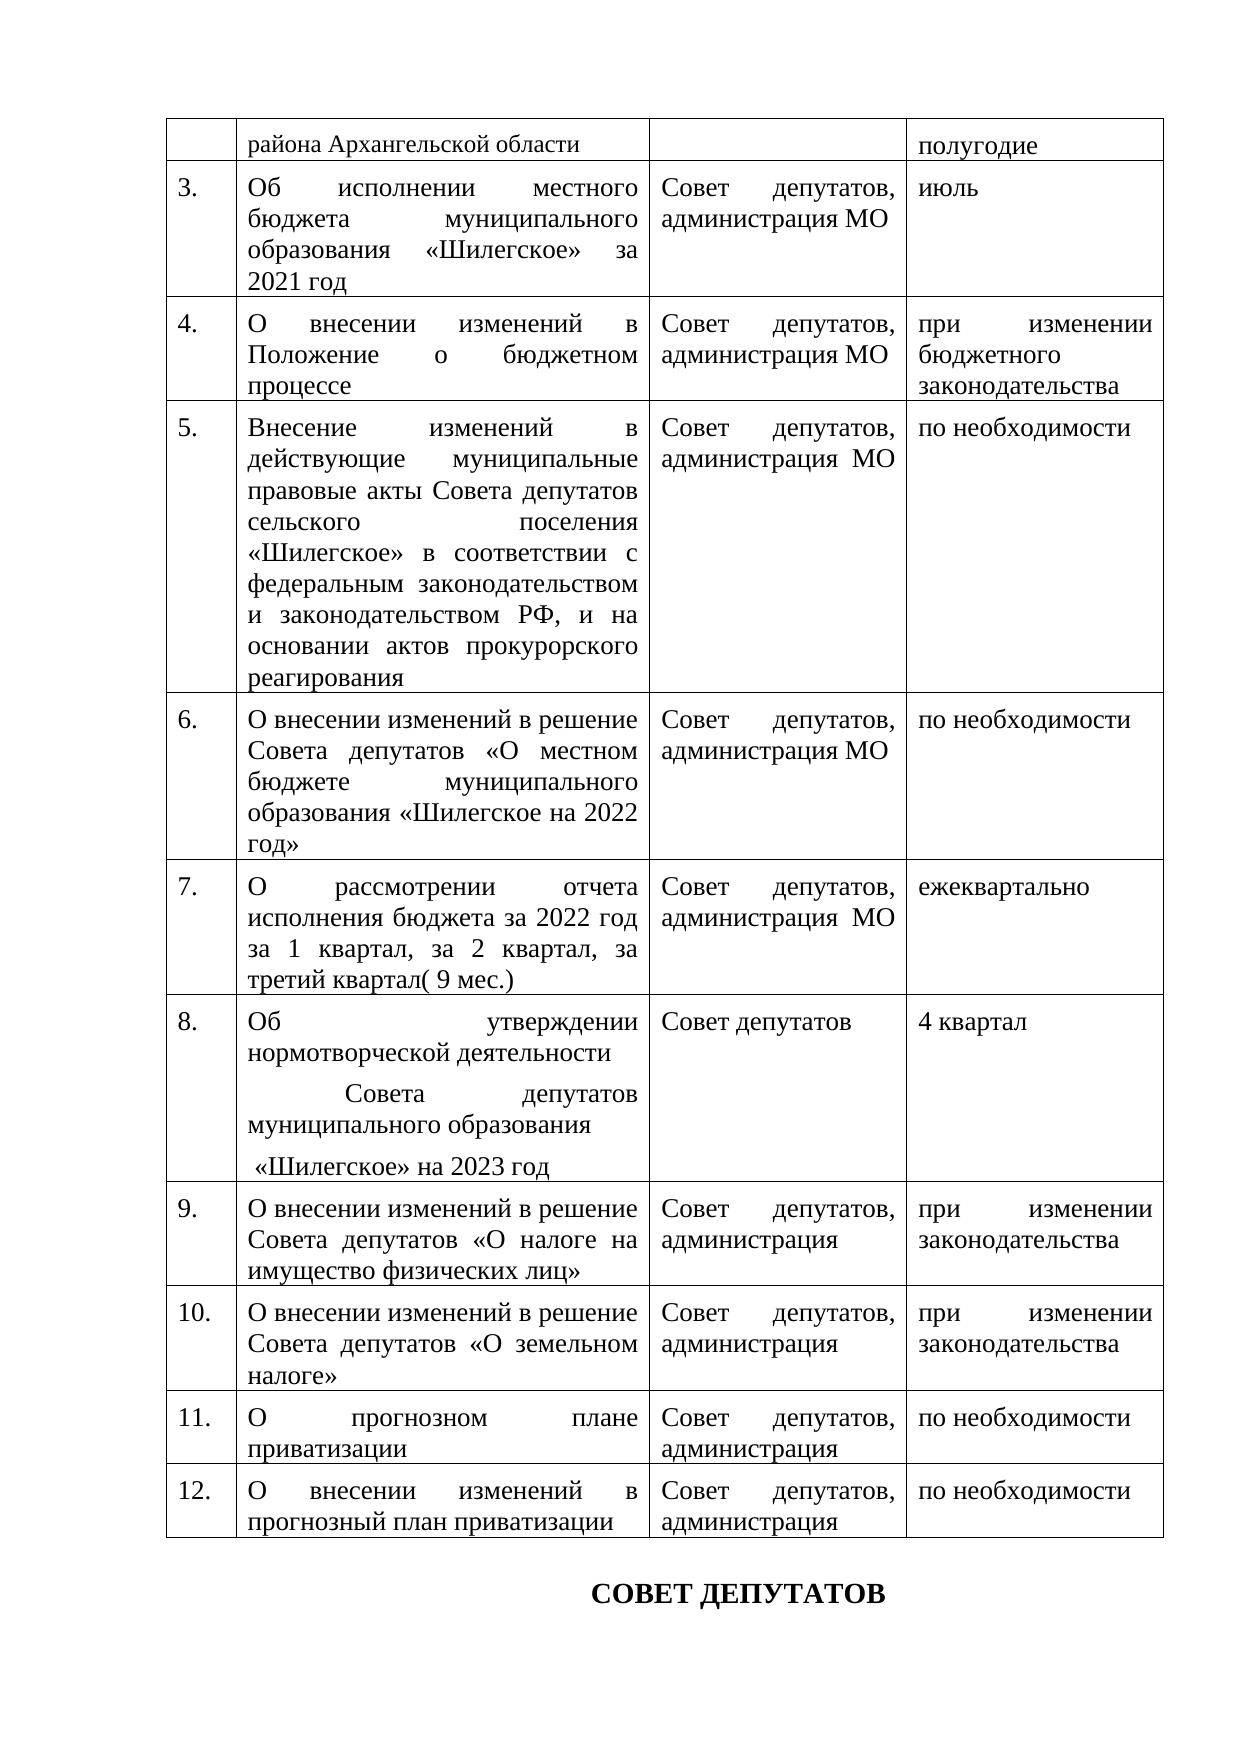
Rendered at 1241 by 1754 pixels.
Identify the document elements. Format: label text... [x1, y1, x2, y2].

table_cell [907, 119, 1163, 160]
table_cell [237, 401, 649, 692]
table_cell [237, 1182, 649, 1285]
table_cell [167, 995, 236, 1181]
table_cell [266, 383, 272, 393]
text СОВЕТ ДЕПУТАТОВ [177, 1576, 1152, 1610]
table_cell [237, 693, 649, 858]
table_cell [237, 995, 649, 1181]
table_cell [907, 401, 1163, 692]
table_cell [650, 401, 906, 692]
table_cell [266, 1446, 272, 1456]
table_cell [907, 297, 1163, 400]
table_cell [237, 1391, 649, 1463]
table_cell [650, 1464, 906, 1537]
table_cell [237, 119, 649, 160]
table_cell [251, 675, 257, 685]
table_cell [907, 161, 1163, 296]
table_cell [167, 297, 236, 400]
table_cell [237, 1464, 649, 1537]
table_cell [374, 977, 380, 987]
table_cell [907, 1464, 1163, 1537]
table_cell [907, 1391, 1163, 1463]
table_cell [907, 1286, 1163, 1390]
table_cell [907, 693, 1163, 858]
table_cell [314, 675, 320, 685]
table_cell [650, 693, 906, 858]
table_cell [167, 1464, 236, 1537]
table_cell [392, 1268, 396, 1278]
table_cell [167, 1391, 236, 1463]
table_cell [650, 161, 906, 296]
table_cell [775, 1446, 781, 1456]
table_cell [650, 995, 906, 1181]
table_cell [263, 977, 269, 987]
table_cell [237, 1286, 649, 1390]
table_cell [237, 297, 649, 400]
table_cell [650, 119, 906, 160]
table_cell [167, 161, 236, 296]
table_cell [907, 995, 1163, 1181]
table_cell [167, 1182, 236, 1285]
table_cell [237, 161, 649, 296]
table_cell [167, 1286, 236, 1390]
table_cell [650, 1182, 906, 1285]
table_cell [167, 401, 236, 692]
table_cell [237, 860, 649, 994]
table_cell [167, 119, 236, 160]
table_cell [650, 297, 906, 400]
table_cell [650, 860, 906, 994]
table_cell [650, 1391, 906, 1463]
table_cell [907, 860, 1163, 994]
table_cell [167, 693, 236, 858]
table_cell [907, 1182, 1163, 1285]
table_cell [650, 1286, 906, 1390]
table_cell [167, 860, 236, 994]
